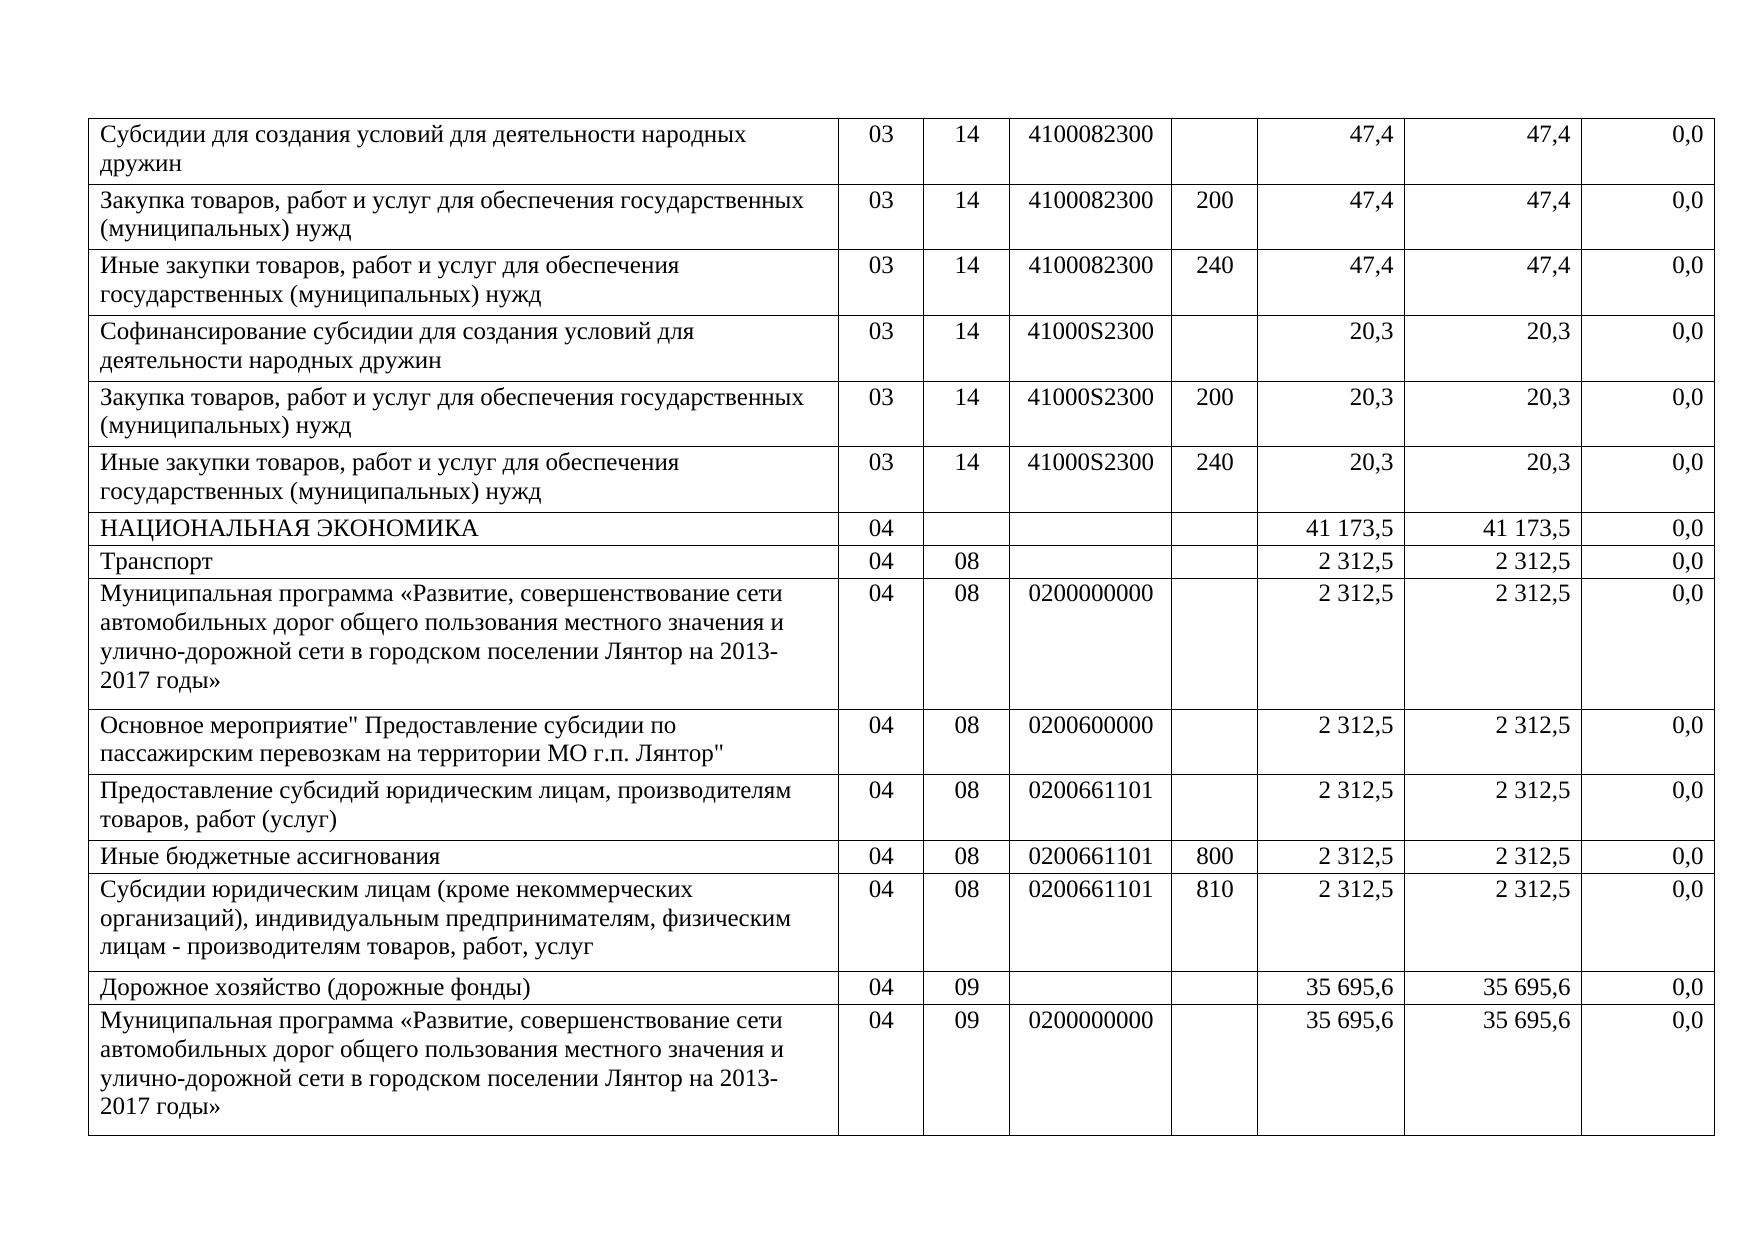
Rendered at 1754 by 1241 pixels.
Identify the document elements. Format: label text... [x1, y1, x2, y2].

table_cell 41 173,5 [1405, 513, 1581, 545]
table_cell 20,3 [1405, 447, 1581, 512]
table_cell Закупка товаров, работ и услуг для обеспечения государственных (муниципальных) нужд [89, 382, 838, 446]
table_cell [1172, 710, 1257, 774]
table_cell 0,0 [1582, 710, 1714, 774]
table_cell 0,0 [1582, 316, 1714, 381]
table_cell 20,3 [1258, 382, 1404, 446]
table_cell 41 173,5 [1258, 513, 1404, 545]
table_cell Субсидии юридическим лицам (кроме некоммерческих организаций), индивидуальным предпринимателям, физическим лицам - производителям товаров, работ, услуг [89, 874, 838, 971]
table_cell 810 [1172, 874, 1257, 971]
table_cell 0,0 [1582, 546, 1714, 577]
table_cell 14 [924, 185, 1009, 249]
table_cell 47,4 [1405, 250, 1581, 315]
table_cell [1172, 775, 1257, 840]
table_cell Транспорт [89, 546, 838, 577]
table_cell [1010, 972, 1171, 1004]
table_cell 47,4 [1258, 119, 1404, 184]
table_cell [1172, 972, 1257, 1004]
table_cell 47,4 [1258, 185, 1404, 249]
table_cell 0,0 [1582, 1005, 1714, 1135]
table_cell Основное мероприятие" Предоставление субсидии по пассажирским перевозкам на территории МО г.п. Лянтор" [89, 710, 838, 774]
table_cell 04 [839, 1005, 923, 1135]
table_cell 04 [839, 874, 923, 971]
table_cell 03 [839, 316, 923, 381]
table_cell Муниципальная программа «Развитие, совершенствование сети автомобильных дорог общего пользования местного значения и улично-дорожной сети в городском поселении Лянтор на 2013-2017 годы» [89, 579, 838, 709]
table_cell 0200600000 [1010, 710, 1171, 774]
table_cell 04 [839, 710, 923, 774]
table_cell 03 [839, 185, 923, 249]
table_cell [1172, 579, 1257, 709]
table_cell 2 312,5 [1258, 874, 1404, 971]
table_cell 41000S2300 [1010, 447, 1171, 512]
table_cell 14 [924, 447, 1009, 512]
table_cell 08 [924, 841, 1009, 873]
table_cell 08 [924, 710, 1009, 774]
table_cell 47,4 [1405, 185, 1581, 249]
table_cell 2 312,5 [1405, 546, 1581, 577]
table_cell Закупка товаров, работ и услуг для обеспечения государственных (муниципальных) нужд [89, 185, 838, 249]
table_cell [1010, 513, 1171, 545]
table_cell 41000S2300 [1010, 316, 1171, 381]
table_cell 2 312,5 [1258, 710, 1404, 774]
table_cell 2 312,5 [1258, 775, 1404, 840]
table_cell 0,0 [1582, 579, 1714, 709]
table_cell 2 312,5 [1405, 841, 1581, 873]
table_cell 47,4 [1405, 119, 1581, 184]
table_cell НАЦИОНАЛЬНАЯ ЭКОНОМИКА [89, 513, 838, 545]
table_cell 14 [924, 316, 1009, 381]
table_cell Дорожное хозяйство (дорожные фонды) [89, 972, 838, 1004]
table_cell 08 [924, 775, 1009, 840]
table_cell 2 312,5 [1405, 775, 1581, 840]
table_cell 0,0 [1582, 513, 1714, 545]
table_cell 04 [839, 841, 923, 873]
table_cell 03 [839, 250, 923, 315]
table_cell 09 [924, 972, 1009, 1004]
table_cell [1172, 119, 1257, 184]
table_cell 03 [839, 382, 923, 446]
table_cell Муниципальная программа «Развитие, совершенствование сети автомобильных дорог общего пользования местного значения и улично-дорожной сети в городском поселении Лянтор на 2013-2017 годы» [89, 1005, 838, 1135]
table_cell 200 [1172, 185, 1257, 249]
table_cell 08 [924, 546, 1009, 577]
table_cell 08 [924, 579, 1009, 709]
table_cell 0,0 [1582, 119, 1714, 184]
table_cell 0,0 [1582, 841, 1714, 873]
table_cell 4100082300 [1010, 185, 1171, 249]
table_cell 41000S2300 [1010, 382, 1171, 446]
table_cell 03 [839, 447, 923, 512]
table_cell 14 [924, 382, 1009, 446]
table_cell 200 [1172, 382, 1257, 446]
table_cell [1172, 513, 1257, 545]
table_cell 0,0 [1582, 874, 1714, 971]
table_cell 2 312,5 [1405, 710, 1581, 774]
table_cell 14 [924, 250, 1009, 315]
table_cell 0200661101 [1010, 874, 1171, 971]
table_cell 0,0 [1582, 972, 1714, 1004]
table_cell 04 [839, 513, 923, 545]
table_cell 0200661101 [1010, 841, 1171, 873]
table_cell [1172, 316, 1257, 381]
table_cell Иные закупки товаров, работ и услуг для обеспечения государственных (муниципальных) нужд [89, 250, 838, 315]
table_cell 2 312,5 [1405, 874, 1581, 971]
table_cell 03 [839, 119, 923, 184]
table_cell 14 [924, 119, 1009, 184]
table_cell 0200000000 [1010, 579, 1171, 709]
table_cell [1172, 1005, 1257, 1135]
table_cell 20,3 [1258, 316, 1404, 381]
table_cell 08 [924, 874, 1009, 971]
table_cell 09 [924, 1005, 1009, 1135]
table_cell 04 [839, 972, 923, 1004]
table_cell 35 695,6 [1258, 1005, 1404, 1135]
table_cell Иные бюджетные ассигнования [89, 841, 838, 873]
table_cell 0,0 [1582, 382, 1714, 446]
table_cell 20,3 [1258, 447, 1404, 512]
table_cell 0200000000 [1010, 1005, 1171, 1135]
table_cell 04 [839, 546, 923, 577]
table_cell 35 695,6 [1405, 1005, 1581, 1135]
table_cell Иные закупки товаров, работ и услуг для обеспечения государственных (муниципальных) нужд [89, 447, 838, 512]
table_cell 35 695,6 [1405, 972, 1581, 1004]
table_cell 0,0 [1582, 250, 1714, 315]
table_cell Субсидии для создания условий для деятельности народных дружин [89, 119, 838, 184]
table_cell 0,0 [1582, 447, 1714, 512]
table_cell 04 [839, 579, 923, 709]
table_cell [924, 513, 1009, 545]
table_cell 240 [1172, 250, 1257, 315]
table_cell 47,4 [1258, 250, 1404, 315]
table_cell 20,3 [1405, 316, 1581, 381]
table_cell 35 695,6 [1258, 972, 1404, 1004]
table_cell 2 312,5 [1405, 579, 1581, 709]
table_cell 0200661101 [1010, 775, 1171, 840]
table_cell 20,3 [1405, 382, 1581, 446]
table_cell 0,0 [1582, 775, 1714, 840]
table_cell Софинансирование субсидии для создания условий для деятельности народных дружин [89, 316, 838, 381]
table_cell 04 [839, 775, 923, 840]
table_cell 4100082300 [1010, 119, 1171, 184]
table_cell 240 [1172, 447, 1257, 512]
table_cell 2 312,5 [1258, 546, 1404, 577]
table_cell [1172, 546, 1257, 577]
table_cell 2 312,5 [1258, 579, 1404, 709]
table_cell Предоставление субсидий юридическим лицам, производителям товаров, работ (услуг) [89, 775, 838, 840]
table_cell 2 312,5 [1258, 841, 1404, 873]
table_cell [1010, 546, 1171, 577]
table_cell 0,0 [1582, 185, 1714, 249]
table_cell 4100082300 [1010, 250, 1171, 315]
table_cell 800 [1172, 841, 1257, 873]
